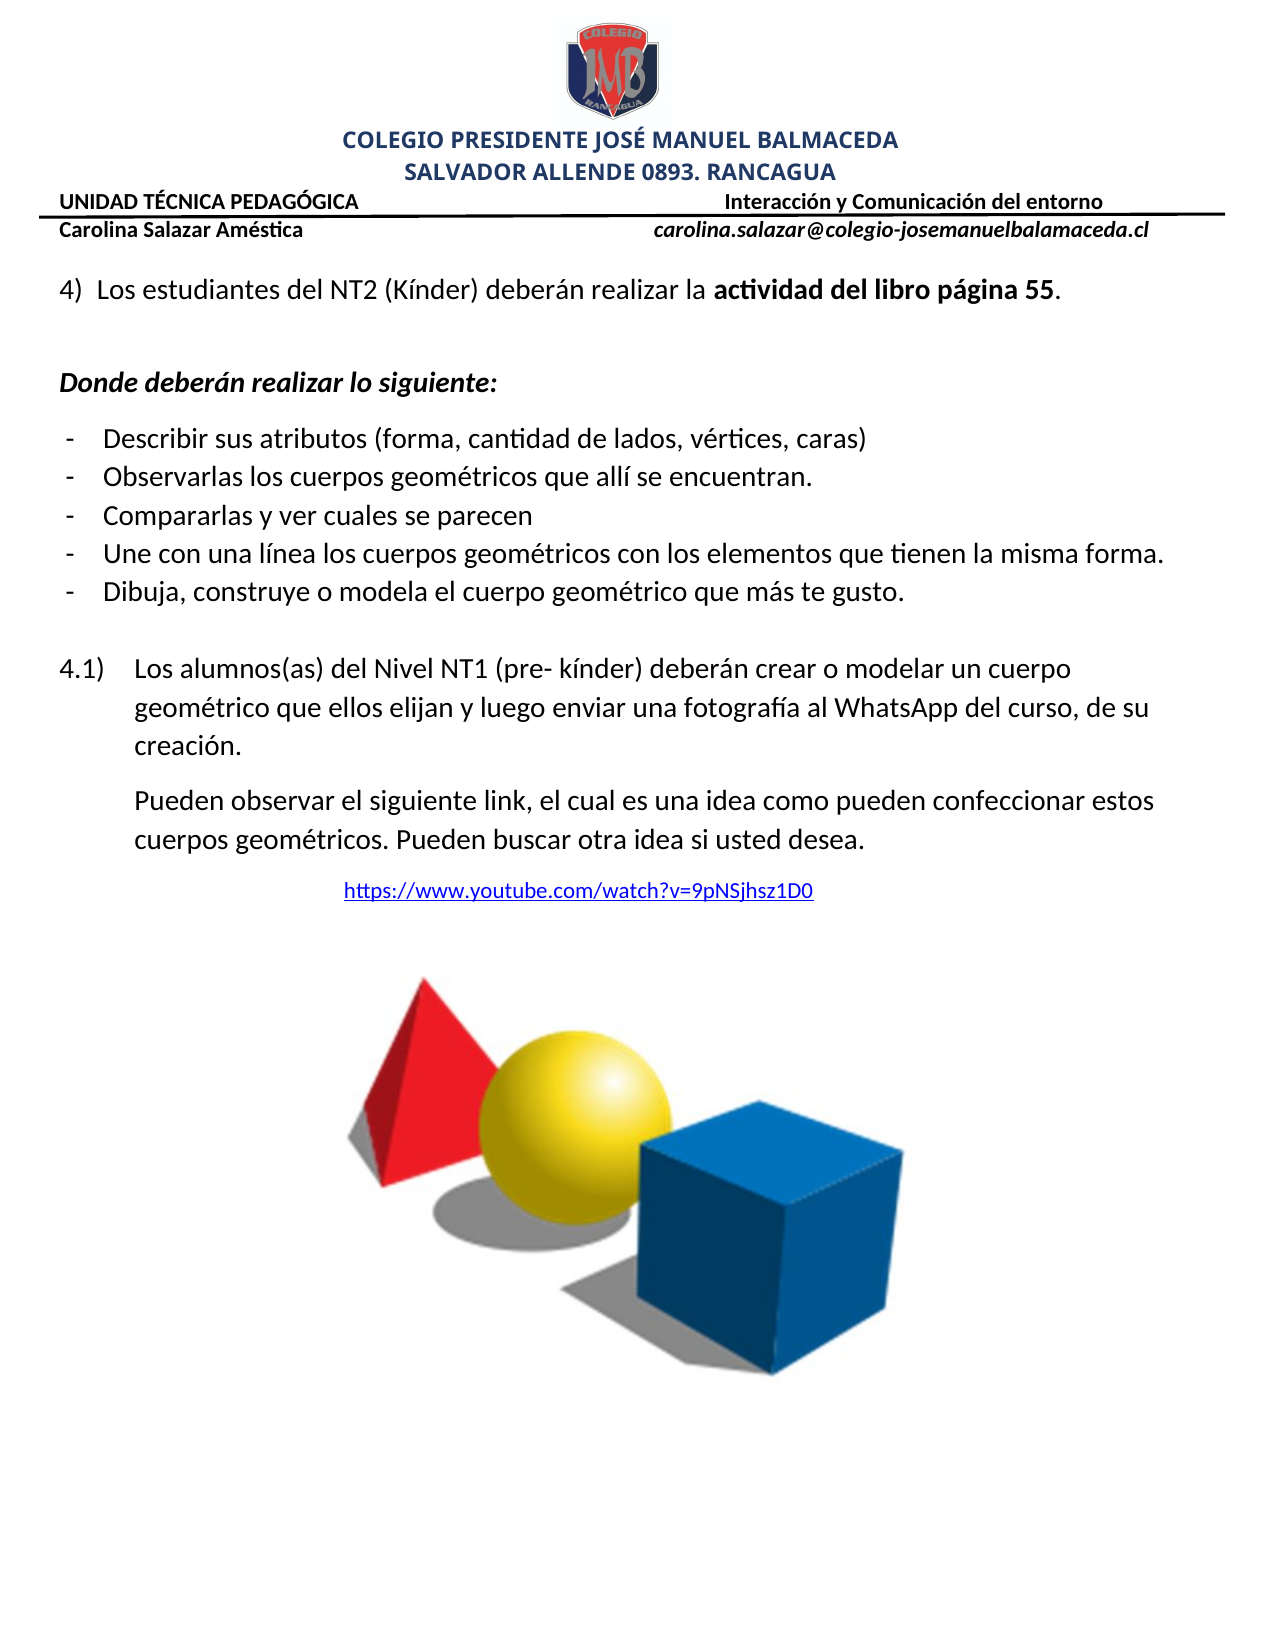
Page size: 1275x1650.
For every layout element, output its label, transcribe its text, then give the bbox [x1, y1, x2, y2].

list Compararlas y ver cuales se parecen [65, 497, 1181, 532]
list Los estudiantes del NT2 (Kínder) deberán realizar la actividad del libro página 55. [59, 271, 1181, 307]
text Donde deberán realizar lo siguiente: [59, 364, 1181, 400]
list Observarlas los cuerpos geométricos que allí se encuentran. [65, 458, 1181, 494]
text Pueden observar el siguiente link, el cual es una idea como pueden confeccionar estos cuerpos geométricos. Pueden buscar otra idea si usted desea. [134, 782, 1181, 856]
list Los alumnos(as) del Nivel NT1 (pre- kínder) deberán crear o modelar un cuerpo geométrico que ellos elijan y luego enviar una fotografía al WhatsApp del curso, de su creación. [59, 650, 1181, 763]
picture [339, 970, 936, 1392]
list Dibuja, construye o modela el cuerpo geométrico que más te gusto. [65, 573, 1181, 609]
list Describir sus atributos (forma, cantidad de lados, vértices, caras) [65, 420, 1181, 455]
text https://www.youtube.com/watch?v=9pNSjhsz1D0 [59, 876, 1181, 904]
list Une con una línea los cuerpos geométricos con los elementos que tienen la misma forma. [65, 535, 1181, 571]
picture [553, 14, 672, 128]
